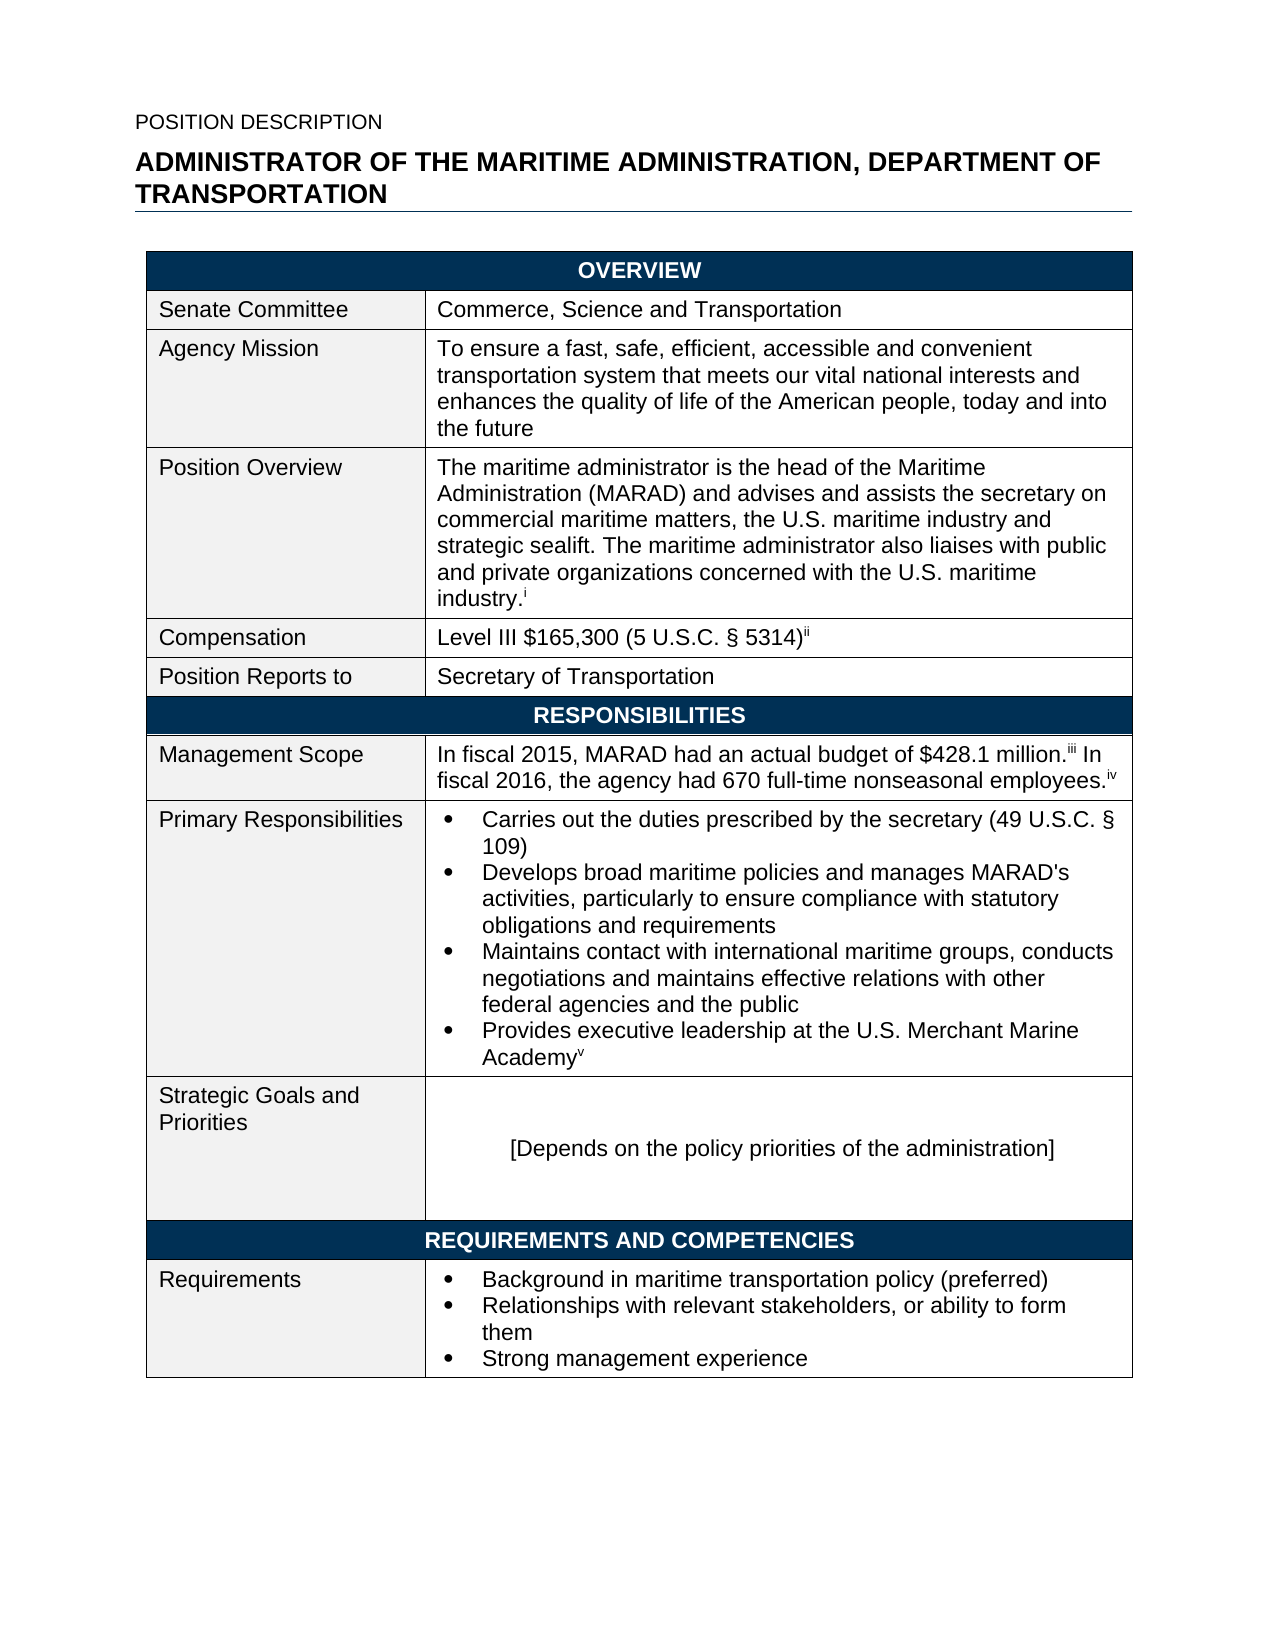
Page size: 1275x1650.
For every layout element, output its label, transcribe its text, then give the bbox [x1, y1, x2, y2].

table_cell Agency Mission [147, 330, 425, 447]
table_cell The maritime administrator is the head of the Maritime Administration (MARAD) and advises and assists the secretary on commercial maritime matters, the U.S. maritime industry and strategic sealift. The maritime administrator also liaises with public and private organizations concerned with the U.S. maritime industry. [426, 448, 1132, 618]
subtitle Administrator of the Maritime Administration, Department of transportation [135, 146, 1132, 211]
table_cell Commerce, Science and Transportation [426, 291, 1132, 329]
table_cell Compensation [147, 619, 425, 657]
table_header OVERVIEW [147, 252, 1132, 290]
table_cell REQUIREMENTS AND COMPETENCIES [147, 1221, 1132, 1259]
table_cell Position Reports to [147, 658, 425, 696]
table_cell Carries out the duties prescribed by the secretary (49 U.S.C. § 109) Develops broad maritime policies and manages MARAD's activities, particularly to ensure compliance with statutory obligations and requirements Maintains contact with international maritime groups, conducts negotiations and maintains effective relations with other federal agencies and the public Provides executive leadership at the U.S. Merchant Marine Academy [426, 801, 1132, 1076]
table_cell Level III $165,300 (5 U.S.C. § 5314) [426, 619, 1132, 657]
table_cell In fiscal 2015, MARAD had an actual budget of $428.1 million. In fiscal 2016, the agency had 670 full-time nonseasonal employees. [426, 736, 1132, 800]
table_cell Position Overview [147, 448, 425, 618]
table_cell Senate Committee [147, 291, 425, 329]
table_cell [Depends on the policy priorities of the administration] [426, 1077, 1132, 1220]
subtitle POSITION DESCRIPTION [135, 110, 1132, 134]
table_cell Management Scope [147, 736, 425, 800]
table_cell Strategic Goals and Priorities [147, 1077, 425, 1220]
table_cell Primary Responsibilities [147, 801, 425, 1076]
table_cell To ensure a fast, safe, efficient, accessible and convenient transportation system that meets our vital national interests and enhances the quality of life of the American people, today and into the future [426, 330, 1132, 447]
table_cell RESPONSIBILITIES [147, 697, 1132, 734]
table_cell Requirements [147, 1260, 425, 1377]
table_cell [426, 1260, 1132, 1377]
table_cell Secretary of Transportation [426, 658, 1132, 696]
